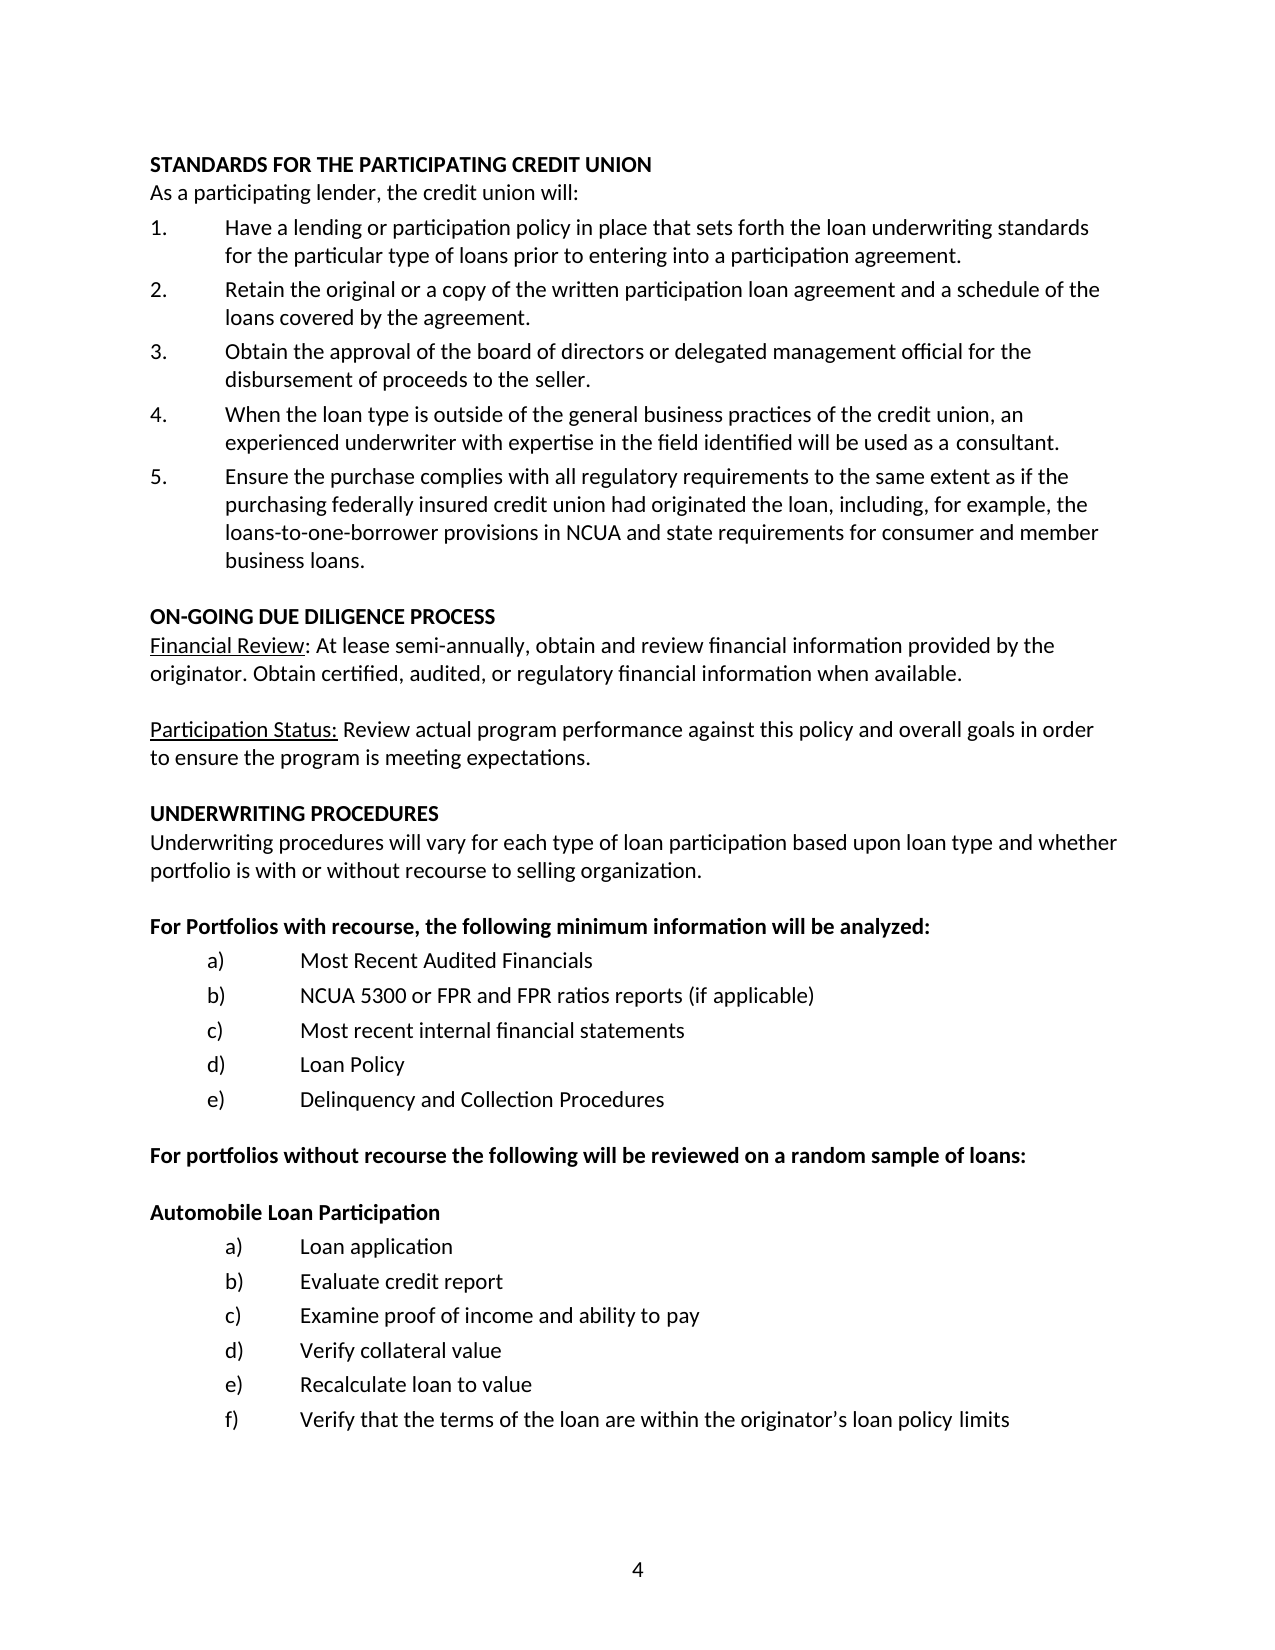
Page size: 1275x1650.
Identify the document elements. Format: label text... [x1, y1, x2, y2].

list Delinquency and Collection Procedures [207, 1085, 1148, 1113]
list When the loan type is outside of the general business practices of the credit union, an experienced underwriter with expertise in the field identified will be used as a consultant. [150, 400, 1064, 456]
list Retain the original or a copy of the written participation loan agreement and a schedule of the loans covered by the agreement. [150, 275, 1107, 331]
list NCUA 5300 or FPR and FPR ratios reports (if applicable) [207, 981, 1148, 1009]
list Most Recent Audited Financials [207, 947, 1148, 974]
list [225, 1302, 1148, 1329]
text As a participating lender, the credit union will: [150, 178, 1148, 206]
list Ensure the purchase complies with all regulatory requirements to the same extent as if the purchasing federally insured credit union had originated the loan, including, for example, the loans-to-one-borrower provisions in NCUA and state requirements for consumer and member business loans. [150, 462, 1104, 574]
list Recalculate loan to value [225, 1371, 1148, 1399]
text Financial Review: At lease semi-annually, obtain and review financial information provided by the originator. Obtain certified, audited, or regulatory financial information when available. [150, 631, 1148, 687]
subtitle For Portfolios with recourse, the following minimum information will be analyzed: [150, 912, 1148, 940]
list Have a lending or participation policy in place that sets forth the loan underwriting standards for the particular type of loans prior to entering into a participation agreement. [150, 213, 1094, 269]
subtitle STANDARDS FOR THE PARTICIPATING CREDIT UNION [150, 150, 1148, 178]
subtitle ON-GOING DUE DILIGENCE PROCESS [150, 602, 1148, 630]
list Loan Policy [207, 1050, 1148, 1078]
list Most recent internal financial statements [207, 1016, 1148, 1044]
text Underwriting procedures will vary for each type of loan participation based upon loan type and whether portfolio is with or without recourse to selling organization. [150, 828, 1148, 884]
text Automobile Loan Participation [150, 1198, 1148, 1226]
list Loan application [225, 1232, 1148, 1261]
list Evaluate credit report [225, 1267, 1148, 1295]
list Verify collateral value [225, 1336, 1148, 1364]
list Obtain the approval of the board of directors or delegated management official for the disbursement of proceeds to the seller. [150, 337, 1037, 393]
text Participation Status: Review actual program performance against this policy and overall goals in order to ensure the program is meeting expectations. [150, 715, 1113, 771]
subtitle UNDERWRITING PROCEDURES [150, 799, 1148, 827]
subtitle For portfolios without recourse the following will be reviewed on a random sample of loans: [150, 1141, 1148, 1169]
list Verify that the terms of the loan are within the originator’s loan policy limits [225, 1405, 1148, 1433]
